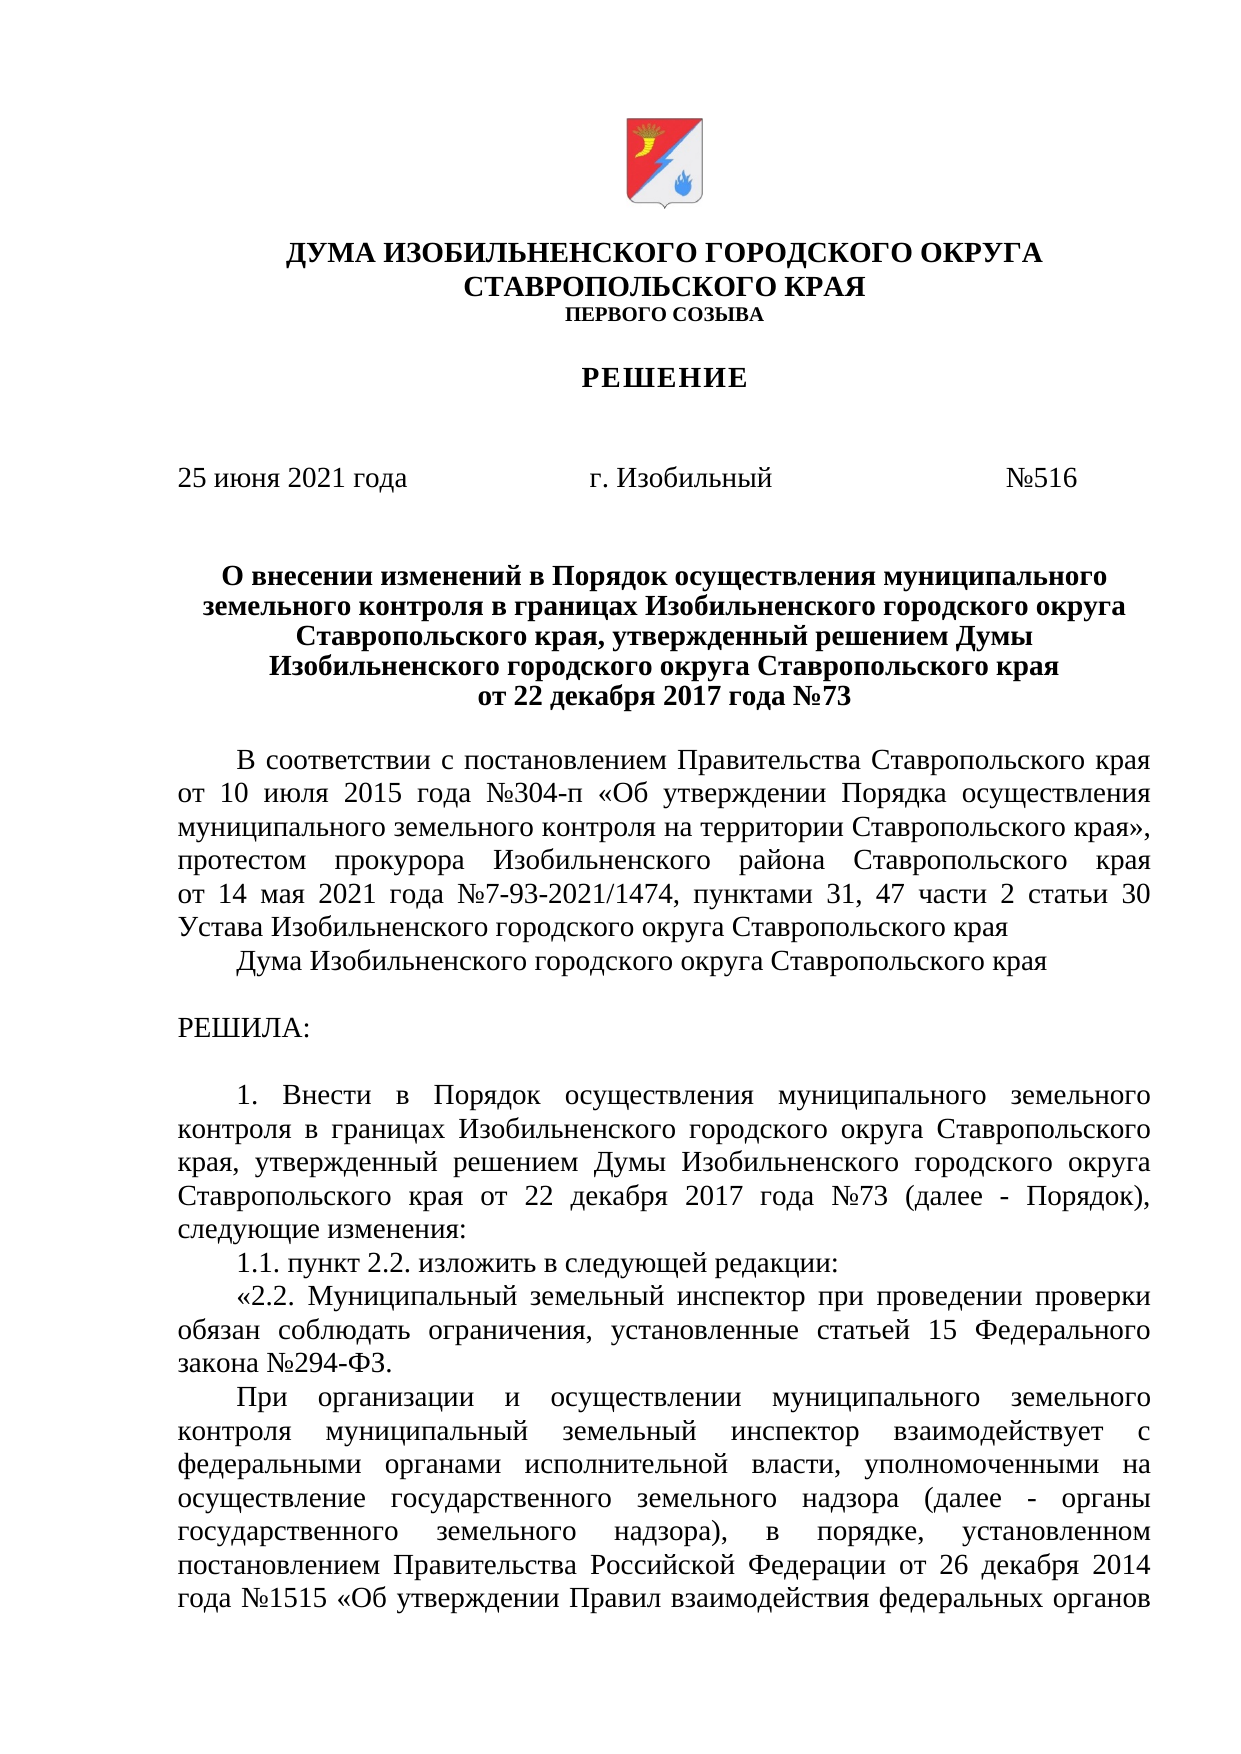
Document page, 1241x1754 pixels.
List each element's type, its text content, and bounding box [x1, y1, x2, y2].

text «2.2. Муниципальный земельный инспектор при проведении проверки обязан соблюдать ограничения, установленные статьей 15 Федерального закона №294-ФЗ. [177, 1278, 1152, 1379]
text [177, 1379, 1152, 1614]
text земельного контроля в границах Изобильненского городского округа Ставропольского края, утвержденный решением Думы [177, 591, 1152, 651]
text Изобильненского городского округа Ставропольского края [177, 651, 1152, 682]
text Дума Изобильненского городского округа Ставропольского края [177, 943, 1152, 977]
text ПЕРВОГО СОЗЫВА [177, 302, 1152, 326]
text от 22 декабря 2017 года №73 [177, 682, 1152, 712]
text 25 июня 2021 года г. Изобильный №516 [177, 460, 1152, 494]
text 1.1. пункт 2.2. изложить в следующей редакции: [177, 1245, 1152, 1278]
text 1. Внести в Порядок осуществления муниципального земельного контроля в границах Изобильненского городского округа Ставропольского края, утвержденный решением Думы Изобильненского городского округа Ставропольского края от 22 декабря 2017 года №73 (далее - Порядок), следующие изменения: [177, 1077, 1152, 1245]
text РЕШИЛА: [177, 1010, 1152, 1044]
text О внесении изменений в Порядок осуществления муниципального [177, 561, 1152, 591]
text ДУМА ИЗОБИЛЬНЕНСКОГО городского округа [177, 235, 1152, 269]
picture [625, 118, 703, 209]
text РЕШЕНИЕ [177, 360, 1152, 393]
text В соответствии с постановлением Правительства Ставропольского края от 10 июля 2015 года №304-п «Об утверждении Порядка осуществления муниципального земельного контроля на территории Ставропольского края», протестом прокурора Изобильненского района Ставропольского края от 14 мая 2021 года №7-93-2021/1474, пунктами 31, 47 части 2 статьи 30 Устава Изобильненского городского округа Ставропольского края [177, 742, 1152, 943]
text СТАВРОПОЛЬСКОГО КРАЯ [177, 269, 1152, 302]
